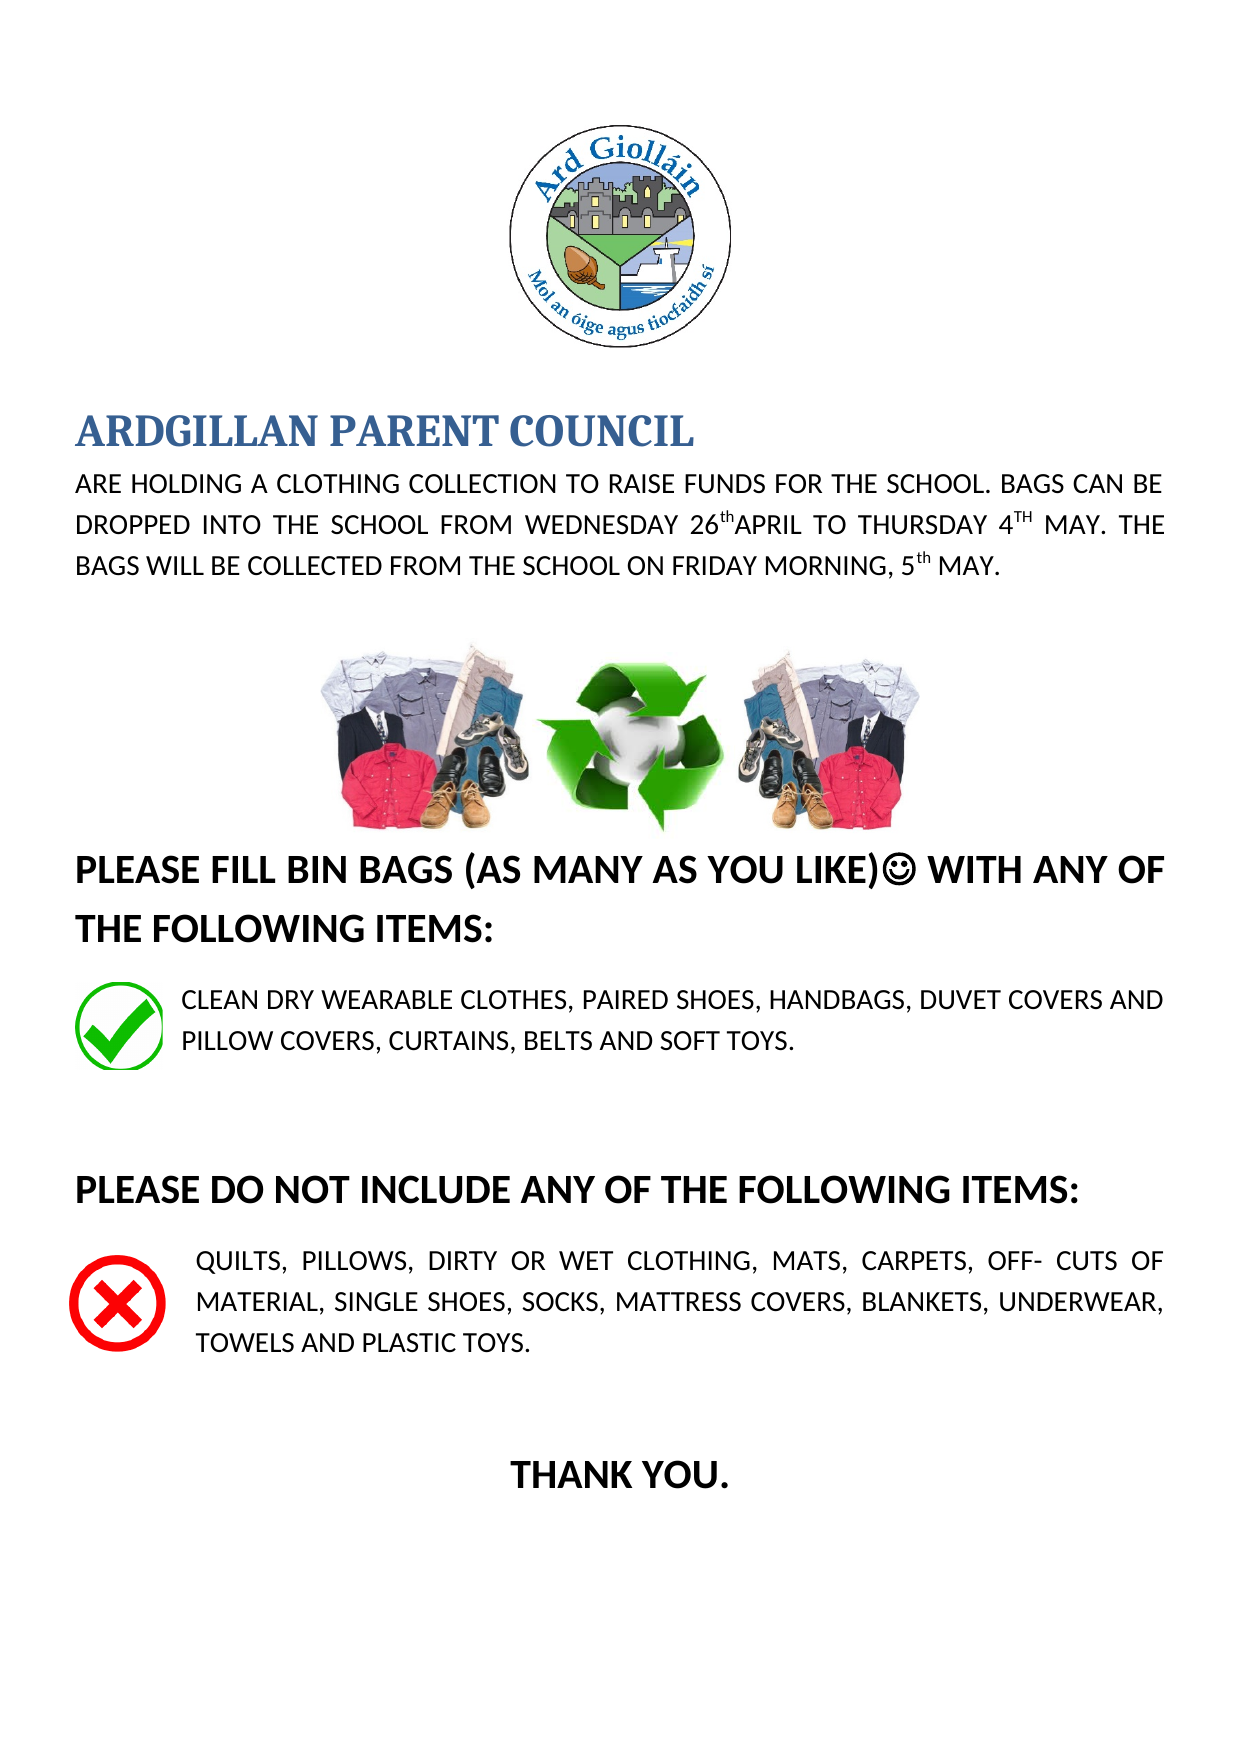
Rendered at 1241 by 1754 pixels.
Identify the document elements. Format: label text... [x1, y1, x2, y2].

picture [320, 638, 920, 839]
text PLEASE FILL BIN BAGS (AS MANY AS YOU LIKE) WITH ANY OF THE FOLLOWING ITEMS: [75, 843, 1165, 953]
text ARE HOLDING A CLOTHING COLLECTION TO RAISE FUNDS FOR THE SCHOOL. BAGS CAN BE DROPPED INTO THE SCHOOL FROM WEDNESDAY 26thAPRIL TO THURSDAY 4TH MAY. THE BAGS WILL BE COLLECTED FROM THE SCHOOL ON FRIDAY MORNING, 5th MAY. [75, 466, 1165, 583]
text CLEAN DRY WEARABLE CLOTHES, PAIRED SHOES, HANDBAGS, DUVET COVERS AND PILLOW COVERS, CURTAINS, BELTS AND SOFT TOYS. [75, 981, 1165, 1058]
text THANK YOU. [75, 1448, 1165, 1499]
text QUILTS, PILLOWS, DIRTY OR WET CLOTHING, MATS, CARPETS, OFF- CUTS OF MATERIAL, SINGLE SHOES, SOCKS, MATTRESS COVERS, BLANKETS, UNDERWEAR, TOWELS AND PLASTIC TOYS. [75, 1242, 1165, 1360]
text PLEASE DO NOT INCLUDE ANY OF THE FOLLOWING ITEMS: [75, 1163, 1165, 1214]
picture [75, 982, 163, 1070]
subtitle ARDGILLAN PARENT COUNCIL [75, 405, 1165, 458]
picture [57, 1244, 177, 1363]
picture [507, 125, 733, 350]
